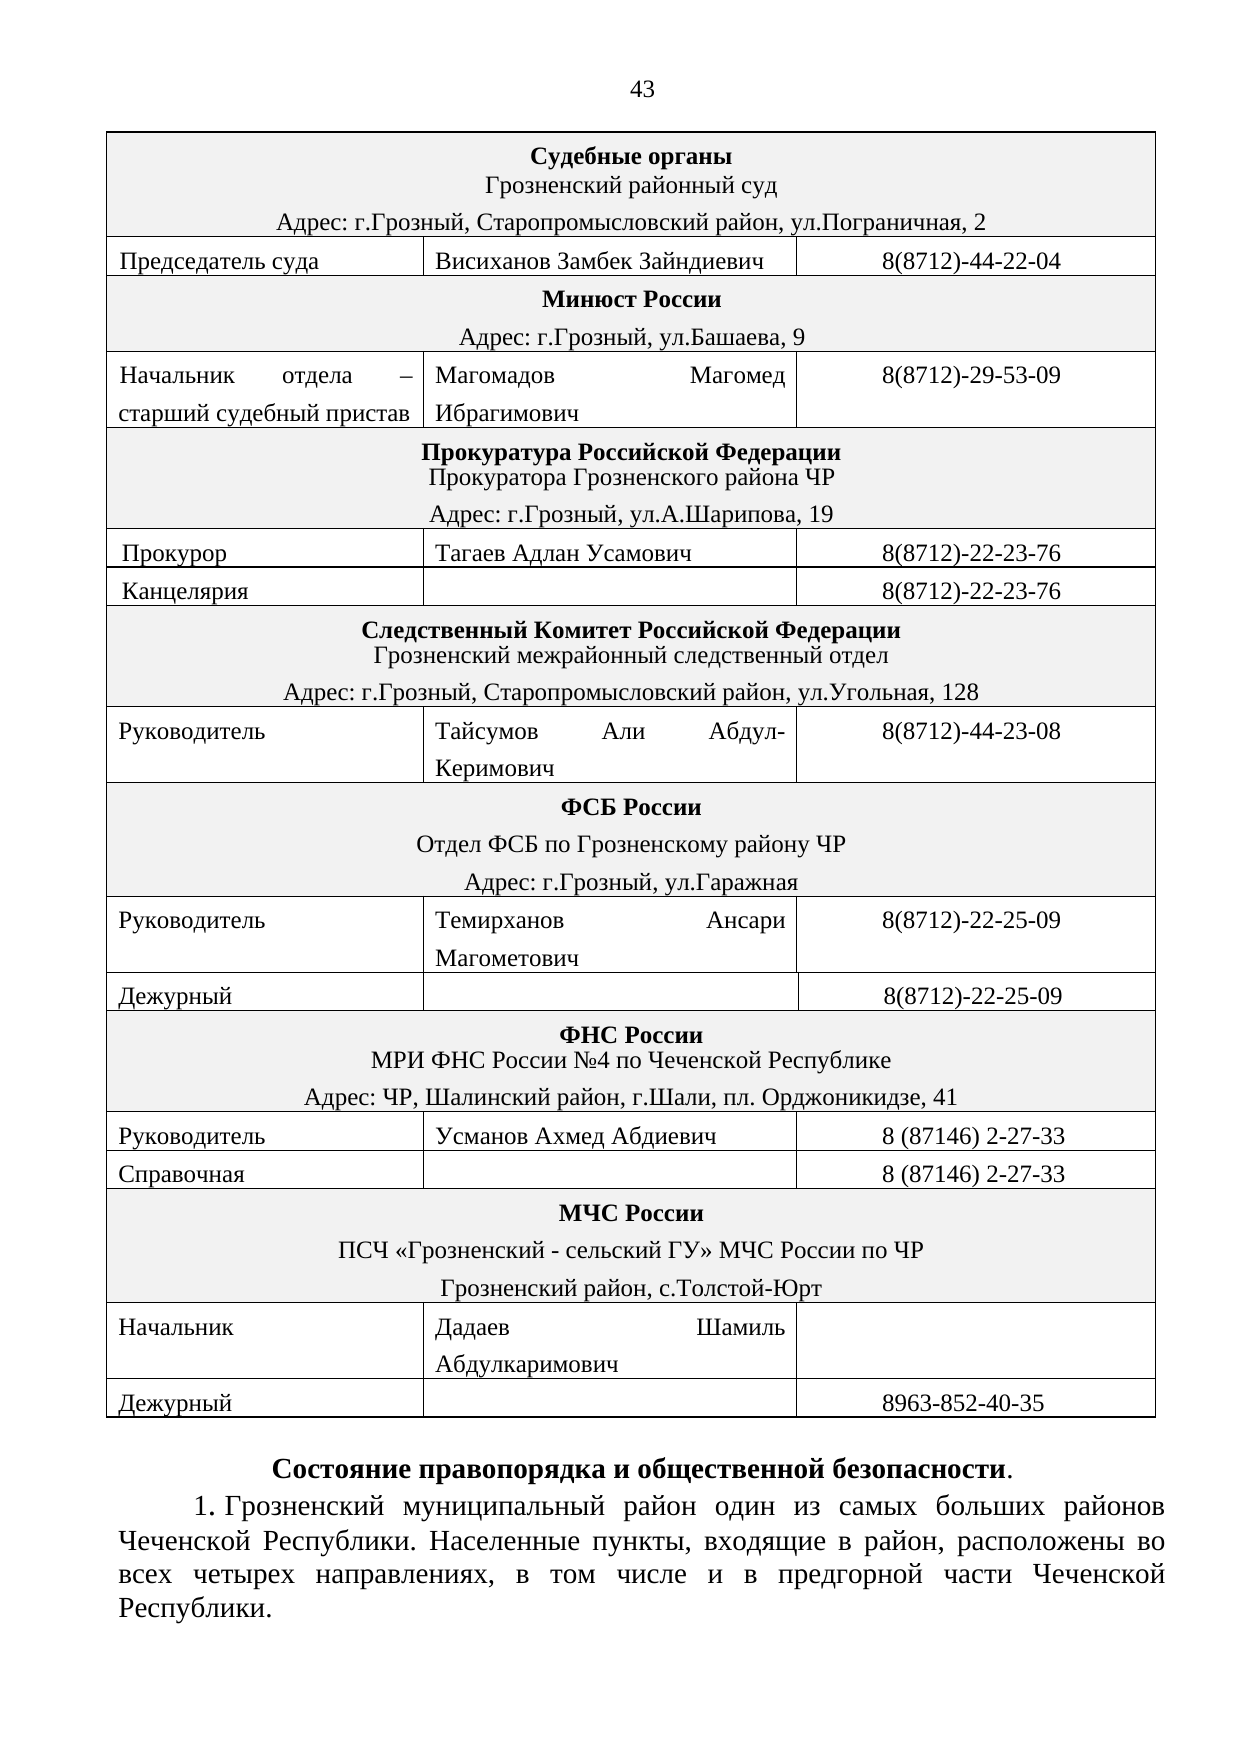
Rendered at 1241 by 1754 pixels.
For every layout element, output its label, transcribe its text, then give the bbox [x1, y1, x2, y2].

table_cell Дежурный [107, 1379, 423, 1416]
table_cell Дежурный [107, 973, 423, 1010]
table_cell 8(8712)-44-22-04 [797, 237, 1155, 275]
table_cell [424, 1379, 796, 1416]
table_cell Прокуратура Российской Федерации Прокуратора Грозненского района ЧР Адрес: г.Грозный, ул.А.Шарипова, 19 [107, 428, 1155, 528]
table_cell ФНС России МРИ ФНС России №4 по Чеченской Республике Адрес: ЧР, Шалинский район, г.Шали, пл. Орджоникидзе, 41 [107, 1011, 1155, 1111]
table_cell МЧС России ПСЧ «Грозненский - сельский ГУ» МЧС России по ЧР Грозненский район, с.Толстой-Юрт [107, 1189, 1155, 1302]
table_cell Справочная [107, 1151, 423, 1188]
table_cell 8(8712)-22-25-09 [799, 973, 1155, 1010]
text Состояние правопорядка и общественной безопасности. [118, 1451, 1167, 1484]
table_cell Висиханов Замбек Зайндиевич [424, 237, 796, 275]
table_cell 8963-852-40-35 [797, 1379, 1155, 1416]
table_cell Дадаев Шамиль Абдулкаримович [424, 1303, 796, 1378]
table_cell Руководитель [107, 897, 423, 972]
table_cell Усманов Ахмед Абдиевич [424, 1112, 796, 1150]
table_cell 8 (87146) 2-27-33 [797, 1151, 1155, 1188]
table_cell Руководитель [107, 707, 423, 782]
table_cell Начальник отдела – старший судебный пристав [107, 352, 423, 427]
table_cell Тайсумов Али Абдул-Керимович [424, 707, 796, 782]
text 1. Грозненский муниципальный район один из самых больших районов Чеченской Республики. Населенные пункты, входящие в район, расположены во всех четырех направлениях, в том числе и в предгорной части Чеченской Республики. [118, 1484, 1167, 1623]
table_cell Начальник [107, 1303, 423, 1378]
table_cell [797, 1303, 1155, 1378]
table_cell Минюст России Адрес: г.Грозный, ул.Башаева, 9 [107, 276, 1155, 351]
table_cell 8(8712)-22-23-76 [797, 568, 1155, 605]
table_cell Темирханов Ансари Магометович [424, 897, 796, 972]
table_cell Председатель суда [107, 237, 423, 275]
table_cell Прокурор [107, 529, 423, 566]
table_cell [424, 973, 798, 1010]
table_cell 8(8712)-44-23-08 [797, 707, 1155, 782]
table_cell Канцелярия [107, 568, 423, 605]
table_cell Следственный Комитет Российской Федерации Грозненский межрайонный следственный отдел Адрес: г.Грозный, Старопромысловский район, ул.Угольная, 128 [107, 606, 1155, 706]
table_cell ФСБ России Отдел ФСБ по Грозненскому району ЧР Адрес: г.Грозный, ул.Гаражная [107, 783, 1155, 896]
table_cell Руководитель [107, 1112, 423, 1150]
table_cell Тагаев Адлан Усамович [424, 529, 796, 566]
table_cell 8(8712)-29-53-09 [797, 352, 1155, 427]
table_cell [424, 568, 796, 605]
table_cell Судебные органы Грозненский районный суд Адрес: г.Грозный, Старопромысловский район, ул.Пограничная, 2 [107, 133, 1155, 236]
table_cell 8 (87146) 2-27-33 [797, 1112, 1155, 1150]
table_cell [424, 1151, 796, 1188]
table_cell Магомадов Магомед Ибрагимович [424, 352, 796, 427]
table_cell 8(8712)-22-23-76 [797, 529, 1155, 566]
table_cell 8(8712)-22-25-09 [797, 897, 1155, 972]
